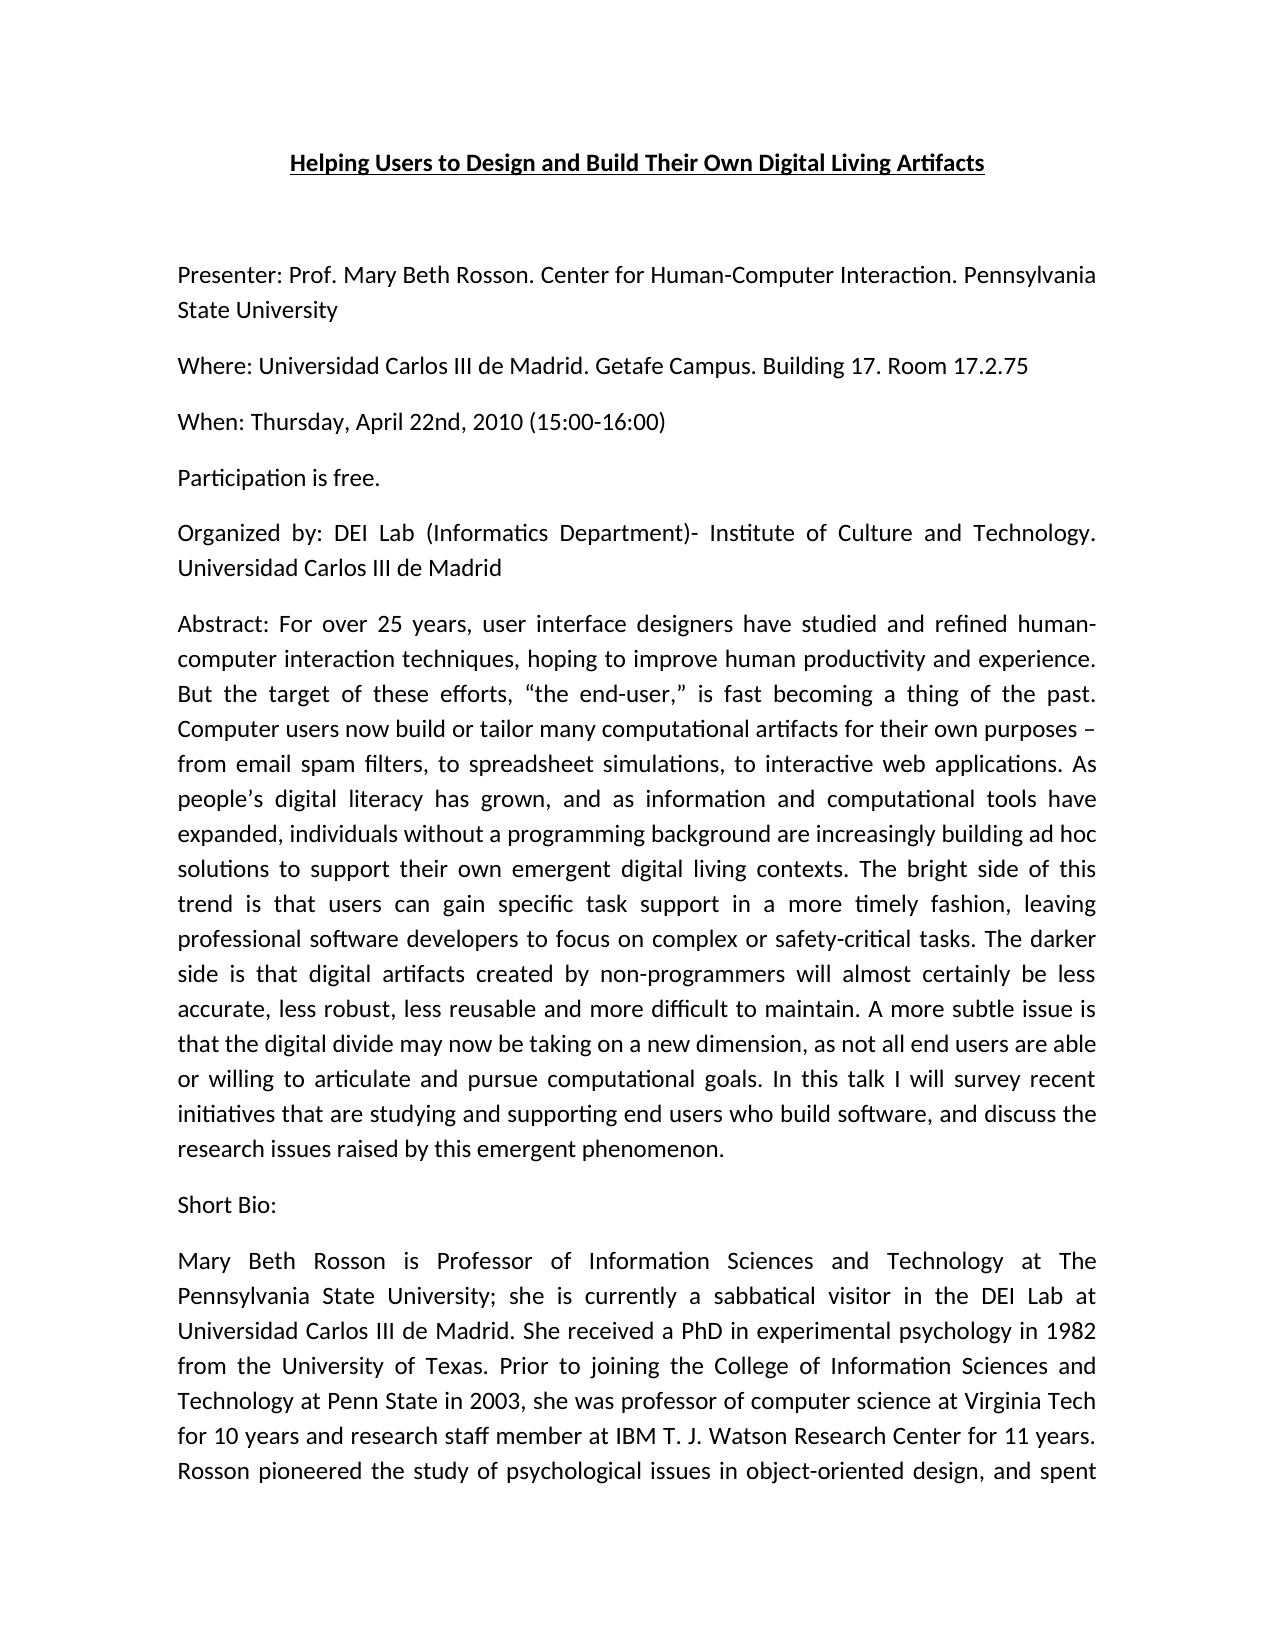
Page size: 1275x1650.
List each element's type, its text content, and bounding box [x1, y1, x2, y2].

text Organized by: DEI Lab (Informatics Department)- Institute of Culture and Technology. Universidad Carlos III de Madrid [177, 518, 1098, 583]
text When: Thursday, April 22nd, 2010 (15:00-16:00) [177, 406, 1098, 436]
text Short Bio: [177, 1189, 1098, 1220]
text Abstract: For over 25 years, user interface designers have studied and refined human-computer interaction techniques, hoping to improve human productivity and experience. But the target of these efforts, “the end-user,” is fast becoming a thing of the past. Computer users now build or tailor many computational artifacts for their own purposes – from email spam filters, to spreadsheet simulations, to interactive web applications. As people’s digital literacy has grown, and as information and computational tools have expanded, individuals without a programming background are increasingly building ad hoc solutions to support their own emergent digital living contexts. The bright side of this trend is that users can gain specific task support in a more timely fashion, leaving professional software developers to focus on complex or safety-critical tasks. The darker side is that digital artifacts created by non-programmers will almost certainly be less accurate, less robust, less reusable and more difficult to maintain. A more subtle issue is that the digital divide may now be taking on a new dimension, as not all end users are able or willing to articulate and pursue computational goals. In this talk I will survey recent initiatives that are studying and supporting end users who build software, and discuss the research issues raised by this emergent phenomenon. [177, 608, 1098, 1164]
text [177, 1245, 1098, 1486]
text Presenter: Prof. Mary Beth Rosson. Center for Human-Computer Interaction. Pennsylvania State University [177, 259, 1098, 325]
text Where: Universidad Carlos III de Madrid. Getafe Campus. Building 17. Room 17.2.75 [177, 350, 1098, 381]
text Participation is free. [177, 462, 1098, 492]
text Helping Users to Design and Build Their Own Digital Living Artifacts [177, 148, 1098, 178]
